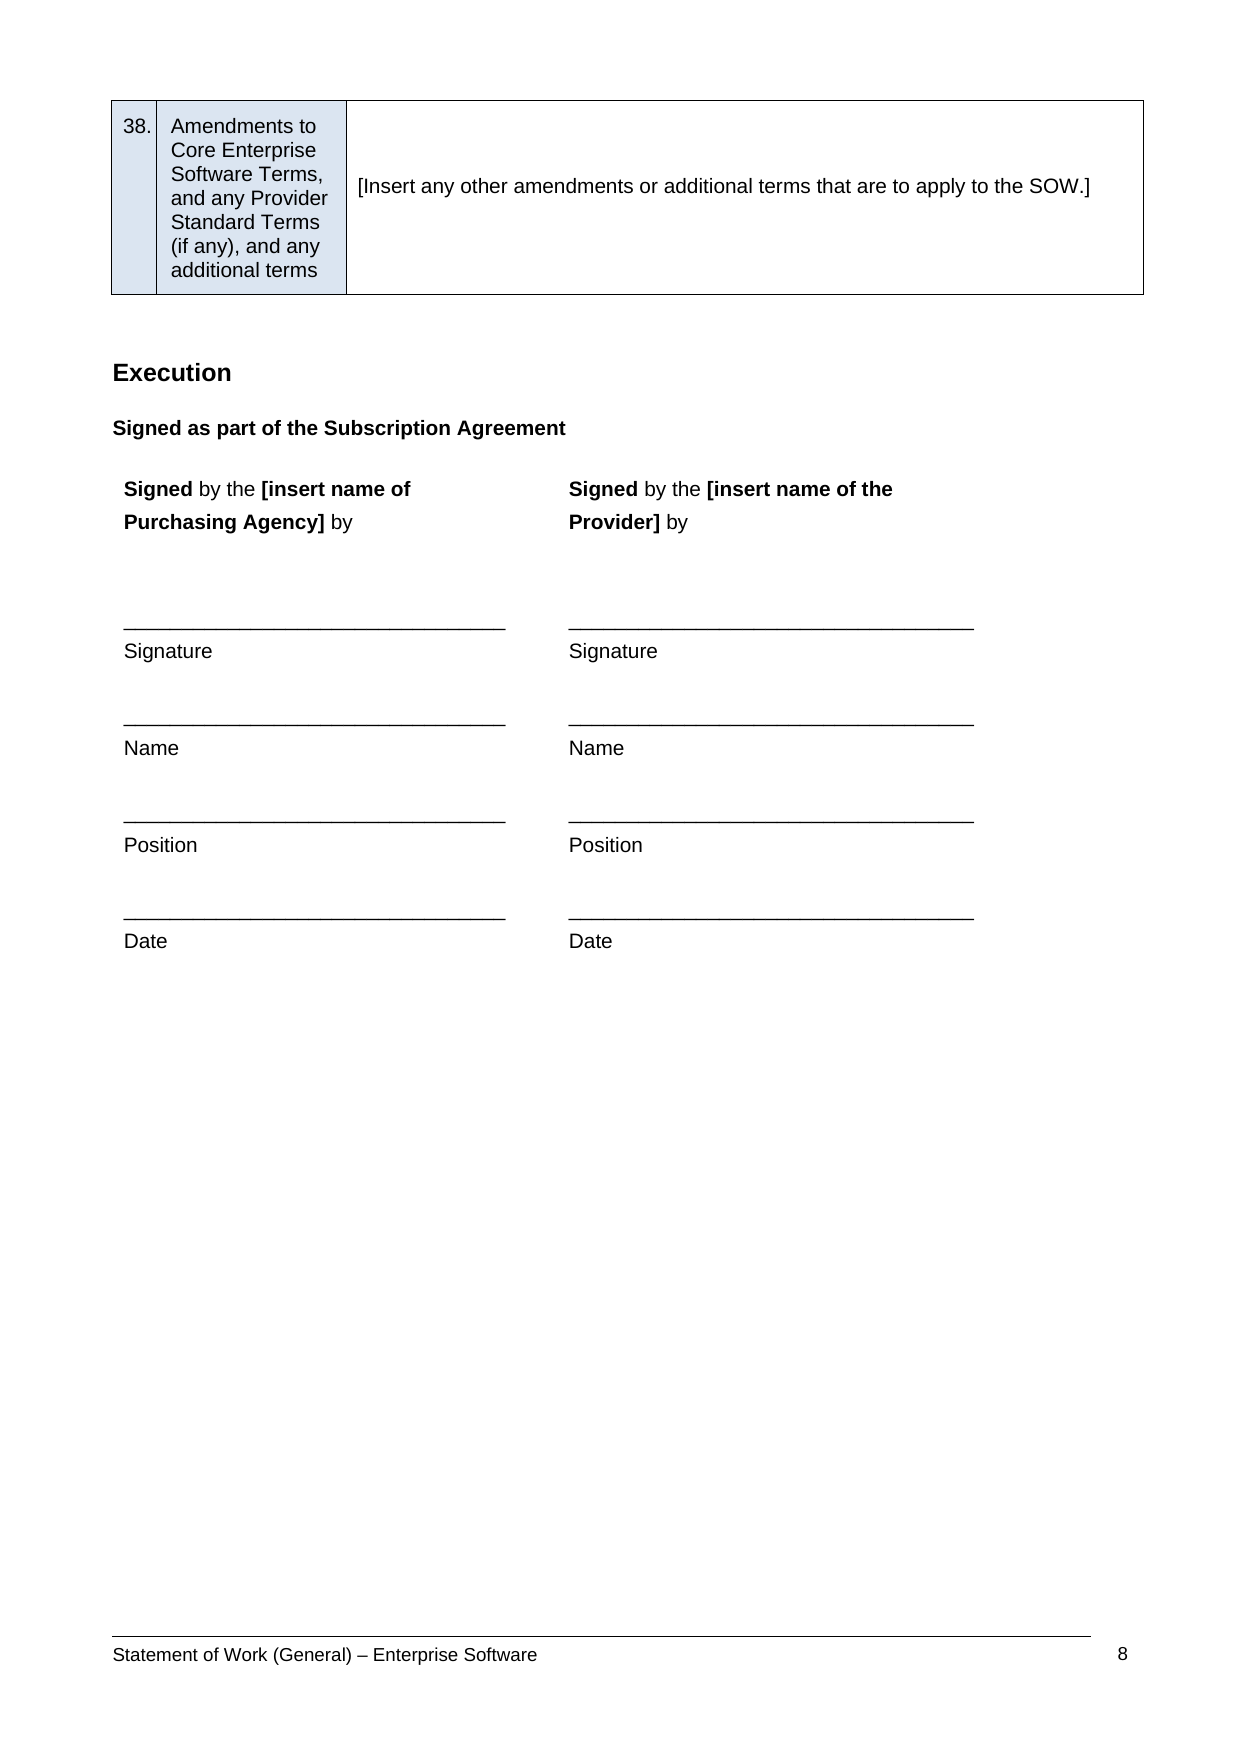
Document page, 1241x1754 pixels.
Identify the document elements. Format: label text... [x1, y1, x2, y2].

table_header Signed by the [insert name of Purchasing Agency] by _________________________________ Signature _________________________________ Name _________________________________ Position _________________________________ Date [97, 469, 557, 1026]
text Signed as part of the Subscription Agreement [112, 416, 1128, 440]
table_cell Amendments to Core Enterprise Software Terms, and any Provider Standard Terms (if any), and any additional terms [157, 101, 346, 294]
table_header Signed by the [insert name of the Provider] by ___________________________________ Signature ___________________________________ Name ___________________________________ Position ___________________________________ Date [558, 469, 1067, 1026]
text Execution [112, 358, 1128, 387]
table_cell [112, 101, 156, 294]
table_cell [Insert any other amendments or additional terms that are to apply to the SOW.] [347, 101, 1143, 294]
